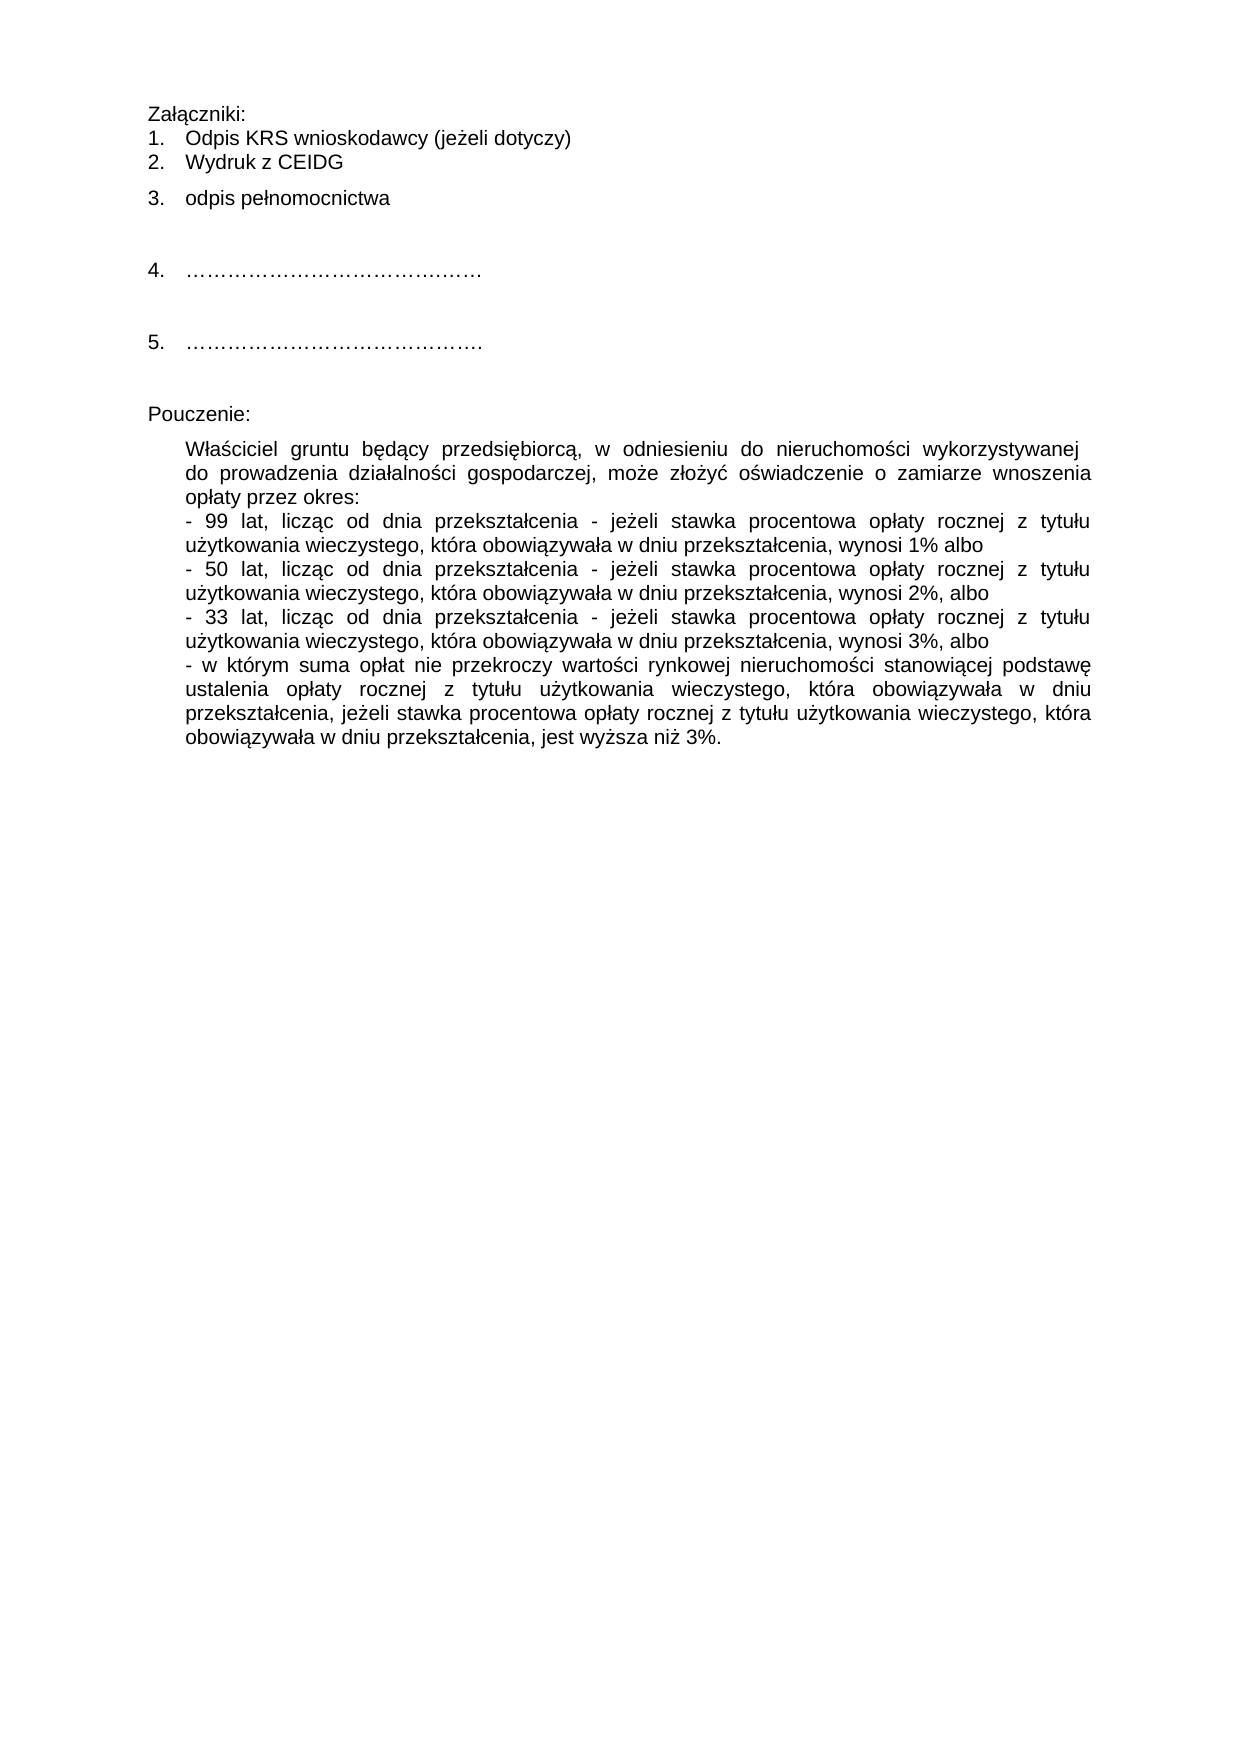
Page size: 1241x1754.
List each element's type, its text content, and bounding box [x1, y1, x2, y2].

list Wydruk z CEIDG [148, 150, 1092, 174]
list - 50 lat, licząc od dnia przekształcenia - jeżeli stawka procentowa opłaty rocznej z tytułu użytkowania wieczystego, która obowiązywała w dniu przekształcenia, wynosi 2%, albo [185, 557, 1092, 605]
text Załączniki: [148, 102, 1092, 126]
list ……………………………………. [148, 329, 1092, 353]
list ……………………………….…… [148, 258, 1092, 282]
list Właściciel gruntu będący przedsiębiorcą, w odniesieniu do nieruchomości wykorzystywanej do prowadzenia działalności gospodarczej, może złożyć oświadczenie o zamiarze wnoszenia opłaty przez okres: [185, 437, 1092, 509]
list - 33 lat, licząc od dnia przekształcenia - jeżeli stawka procentowa opłaty rocznej z tytułu użytkowania wieczystego, która obowiązywała w dniu przekształcenia, wynosi 3%, albo [185, 605, 1092, 653]
list - 99 lat, licząc od dnia przekształcenia - jeżeli stawka procentowa opłaty rocznej z tytułu użytkowania wieczystego, która obowiązywała w dniu przekształcenia, wynosi 1% albo [185, 509, 1092, 557]
text Pouczenie: [148, 401, 1092, 425]
list odpis pełnomocnictwa [148, 186, 1092, 210]
list - w którym suma opłat nie przekroczy wartości rynkowej nieruchomości stanowiącej podstawę ustalenia opłaty rocznej z tytułu użytkowania wieczystego, która obowiązywała w dniu przekształcenia, jeżeli stawka procentowa opłaty rocznej z tytułu użytkowania wieczystego, która obowiązywała w dniu przekształcenia, jest wyższa niż 3%. [185, 653, 1092, 749]
list Odpis KRS wnioskodawcy (jeżeli dotyczy) [148, 126, 1092, 150]
